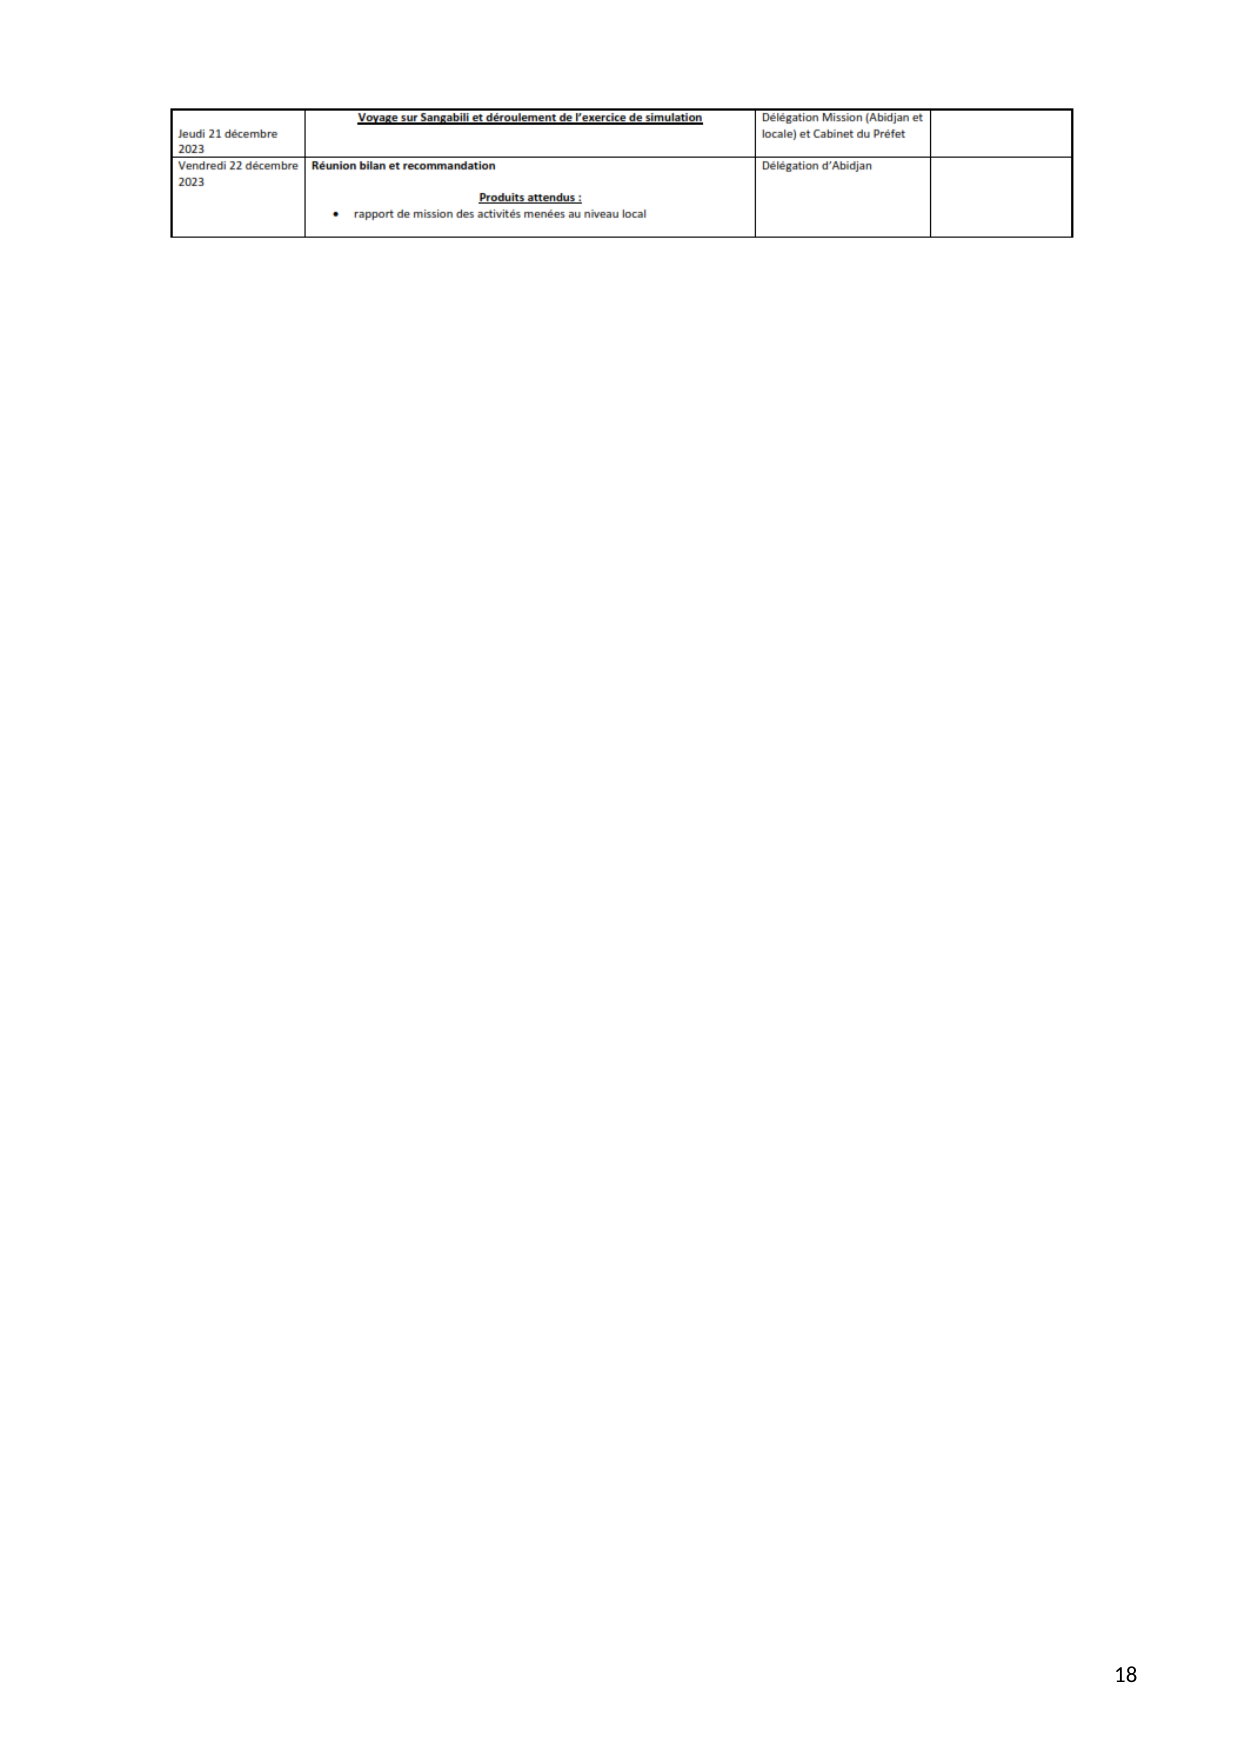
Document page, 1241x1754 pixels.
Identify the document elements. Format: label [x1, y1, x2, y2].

picture [147, 59, 1137, 759]
